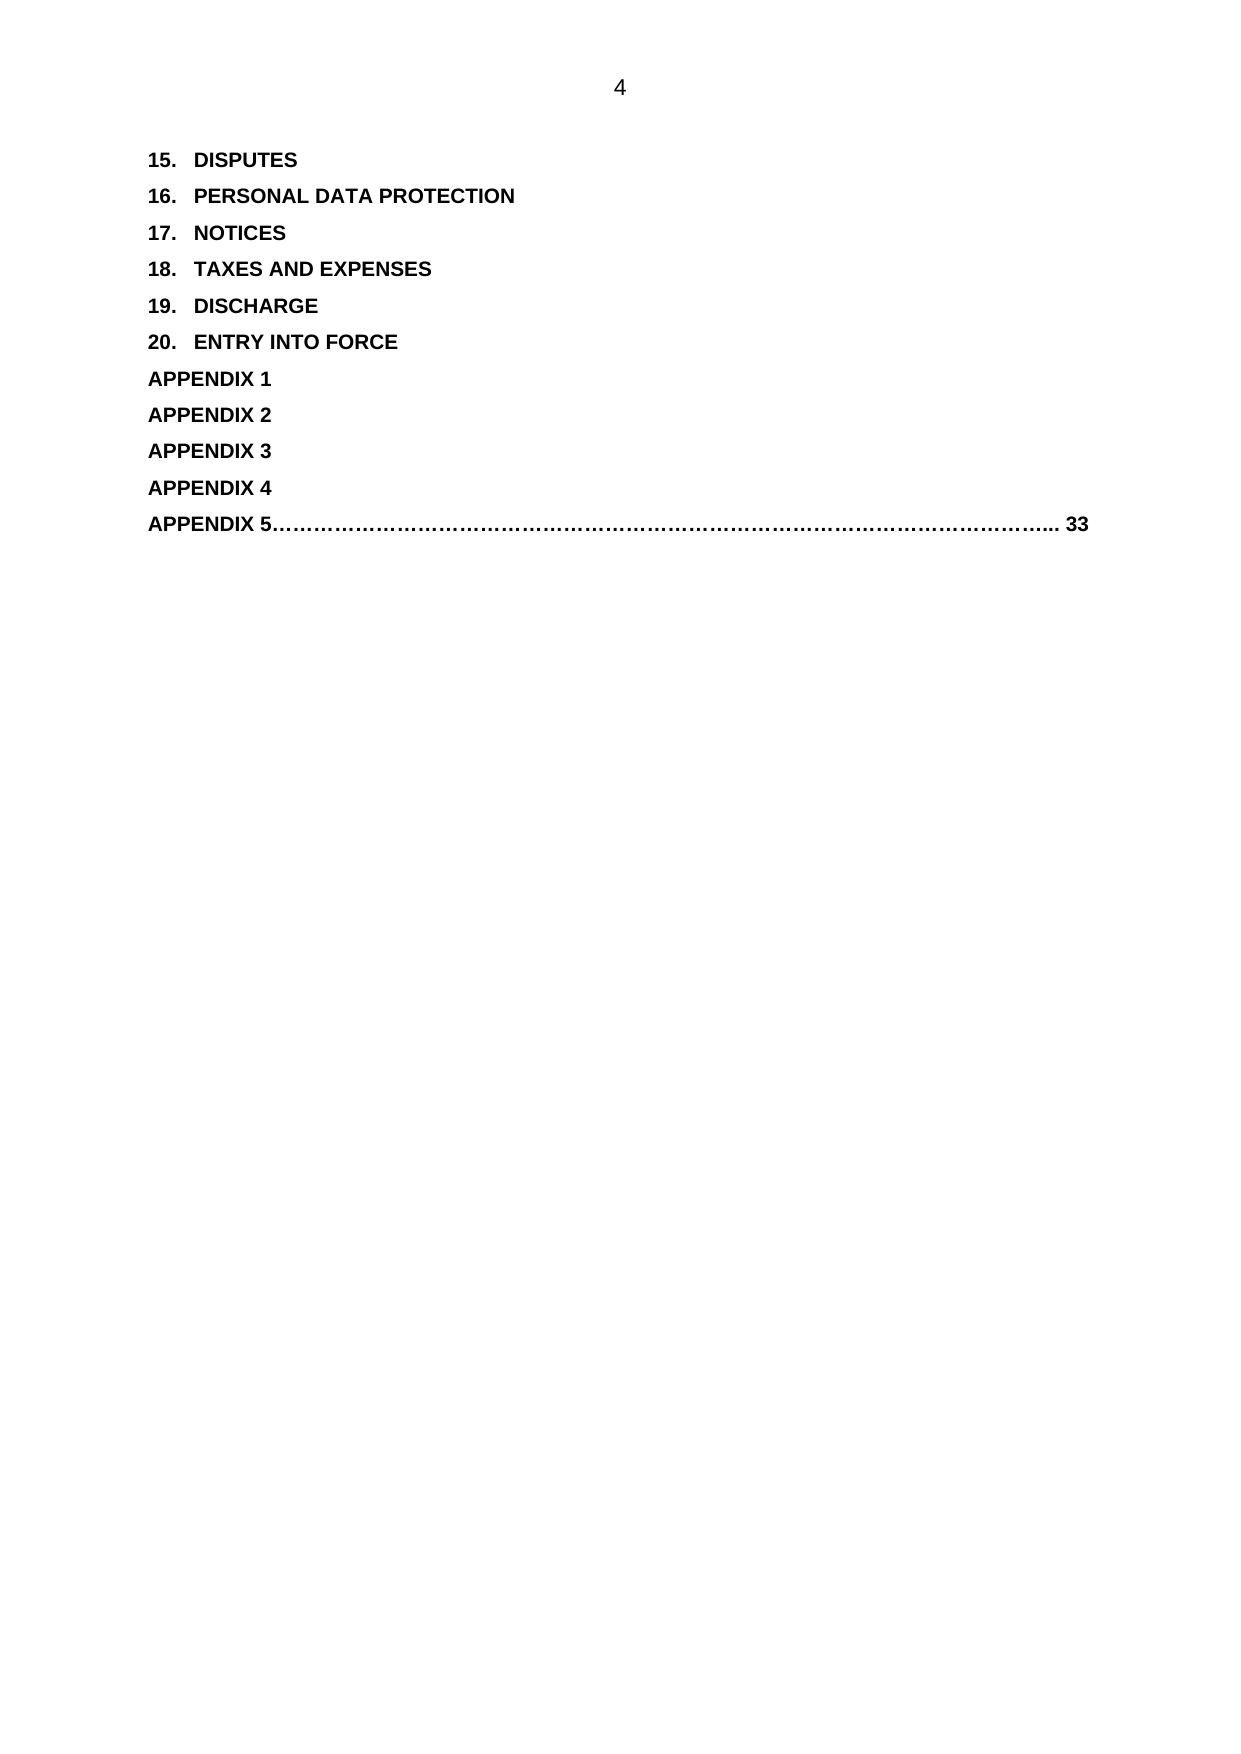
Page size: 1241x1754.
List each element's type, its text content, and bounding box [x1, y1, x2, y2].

text APPENDIX 1 25 [148, 366, 1093, 390]
text APPENDIX 5…………………………………………………………………………………………………... 33 [148, 512, 1093, 536]
text 15. DISPUTES 21 [148, 148, 1093, 172]
text APPENDIX 2 29 [148, 403, 1093, 427]
text APPENDIX 3 31 [148, 439, 1093, 463]
text 16. PERSONAL DATA PROTECTION 22 [148, 184, 1093, 208]
text 17. NOTICES 22 [148, 221, 1093, 244]
text 20. ENTRY INTO FORCE 24 [148, 330, 1093, 354]
text APPENDIX 4 33 [148, 476, 1093, 500]
text 18. TAXES AND EXPENSES 23 [148, 257, 1093, 281]
text 19. DISCHARGE 23 [148, 293, 1093, 317]
